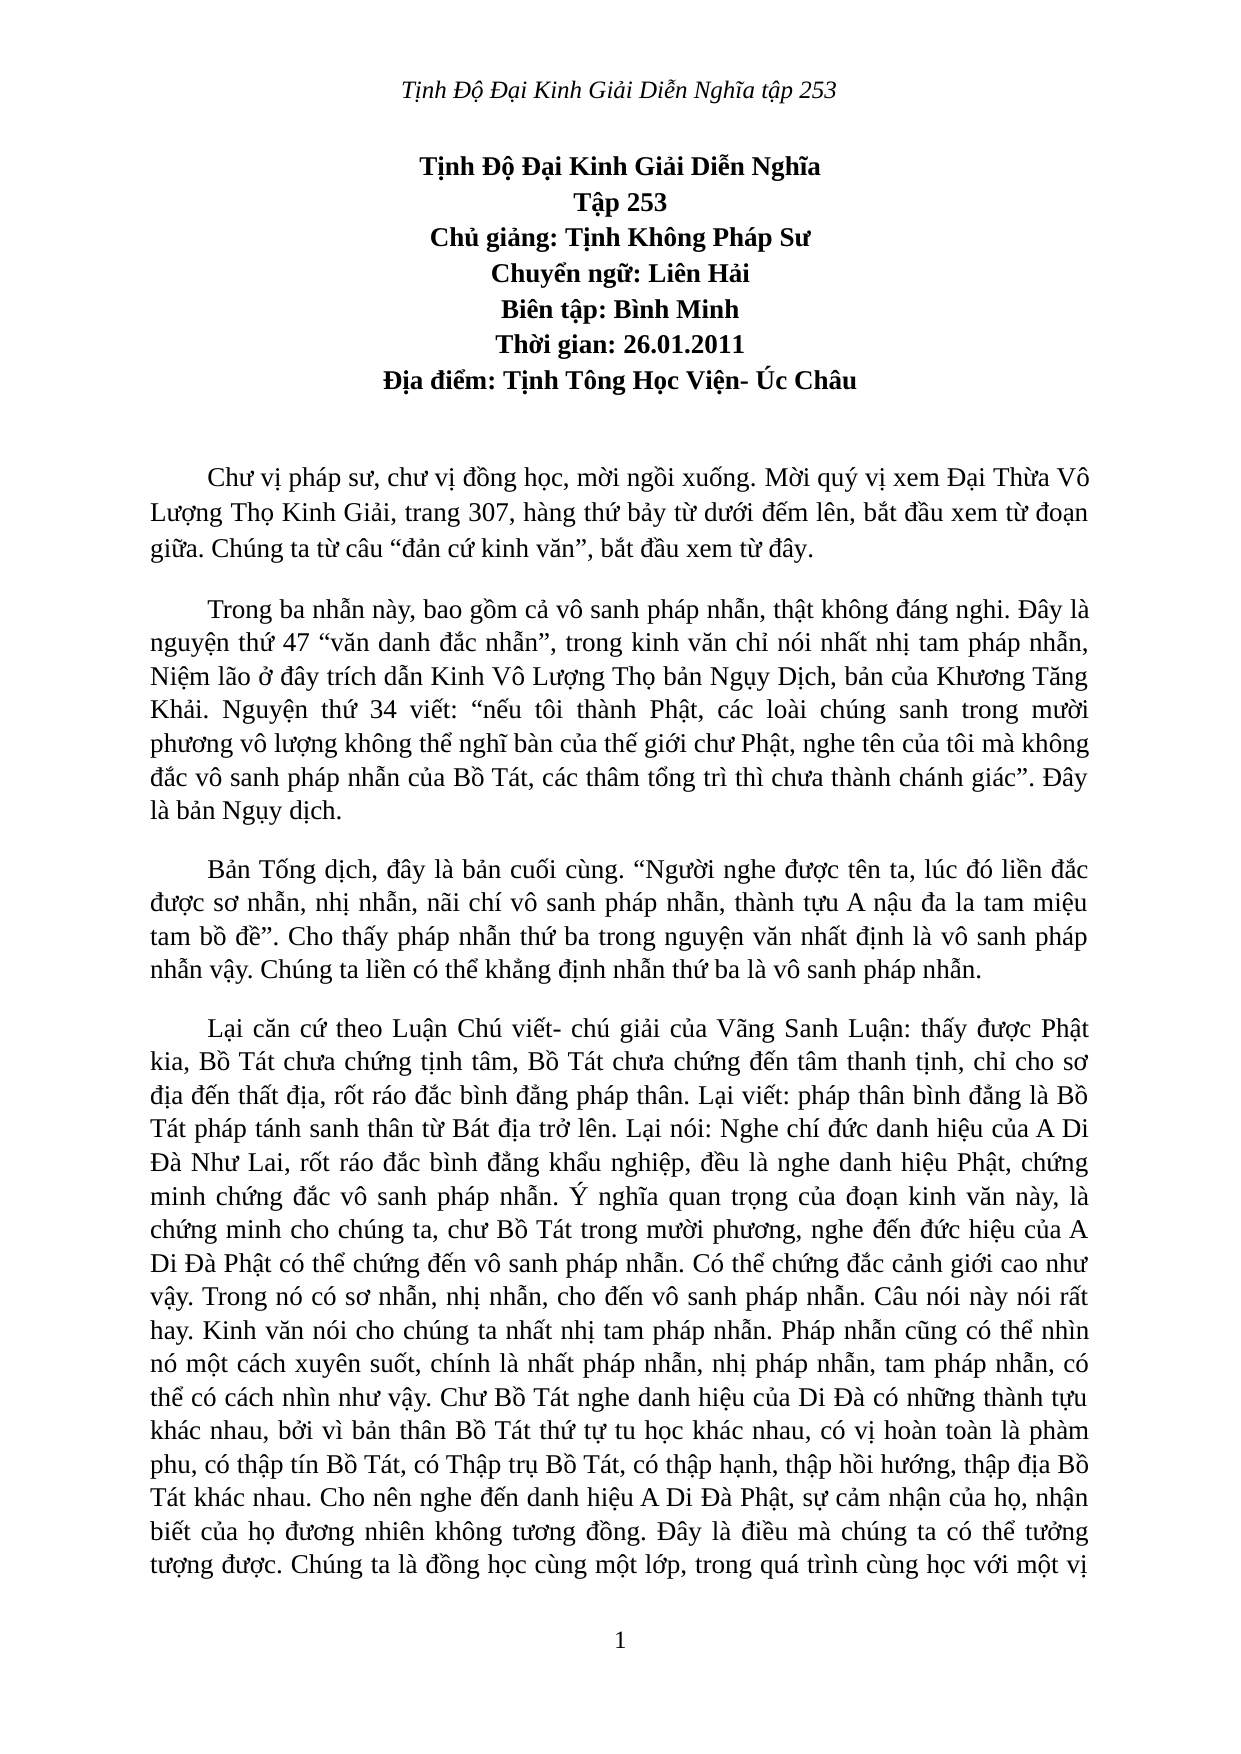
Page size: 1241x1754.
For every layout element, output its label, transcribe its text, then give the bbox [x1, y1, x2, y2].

text Tập 253 [150, 186, 1090, 217]
text Bản Tống dịch, đây là bản cuối cùng. “Người nghe được tên ta, lúc đó liền đắc được sơ nhẫn, nhị nhẫn, nãi chí vô sanh pháp nhẫn, thành tựu A nậu đa la tam miệu tam bồ đề”. Cho thấy pháp nhẫn thứ ba trong nguyện văn nhất định là vô sanh pháp nhẫn vậy. Chúng ta liền có thể khẳng định nhẫn thứ ba là vô sanh pháp nhẫn. [150, 853, 1090, 984]
text Tịnh Độ Đại Kinh Giải Diễn Nghĩa [150, 150, 1090, 181]
text Thời gian: 26.01.2011 [150, 329, 1090, 360]
text Biên tập: Bình Minh [150, 293, 1090, 324]
text Chủ giảng: Tịnh Không Pháp Sư [150, 221, 1090, 253]
text Chư vị pháp sư, chư vị đồng học, mời ngồi xuống. Mời quý vị xem Đại Thừa Vô Lượng Thọ Kinh Giải, trang 307, hàng thứ bảy từ dưới đếm lên, bắt đầu xem từ đoạn giữa. Chúng ta từ câu “đản cứ kinh văn”, bắt đầu xem từ đây. [150, 461, 1090, 563]
text Trong ba nhẫn này, bao gồm cả vô sanh pháp nhẫn, thật không đáng nghi. Đây là nguyện thứ 47 “văn danh đắc nhẫn”, trong kinh văn chỉ nói nhất nhị tam pháp nhẫn, Niệm lão ở đây trích dẫn Kinh Vô Lượng Thọ bản Ngụy Dịch, bản của Khương Tăng Khải. Nguyện thứ 34 viết: “nếu tôi thành Phật, các loài chúng sanh trong mười phương vô lượng không thể nghĩ bàn của thế giới chư Phật, nghe tên của tôi mà không đắc vô sanh pháp nhẫn của Bồ Tát, các thâm tổng trì thì chưa thành chánh giác”. Đây là bản Ngụy dịch. [150, 593, 1090, 825]
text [150, 1012, 1090, 1580]
text Địa điểm: Tịnh Tông Học Viện- Úc Châu [150, 364, 1090, 396]
text Chuyển ngữ: Liên Hải [150, 257, 1090, 288]
